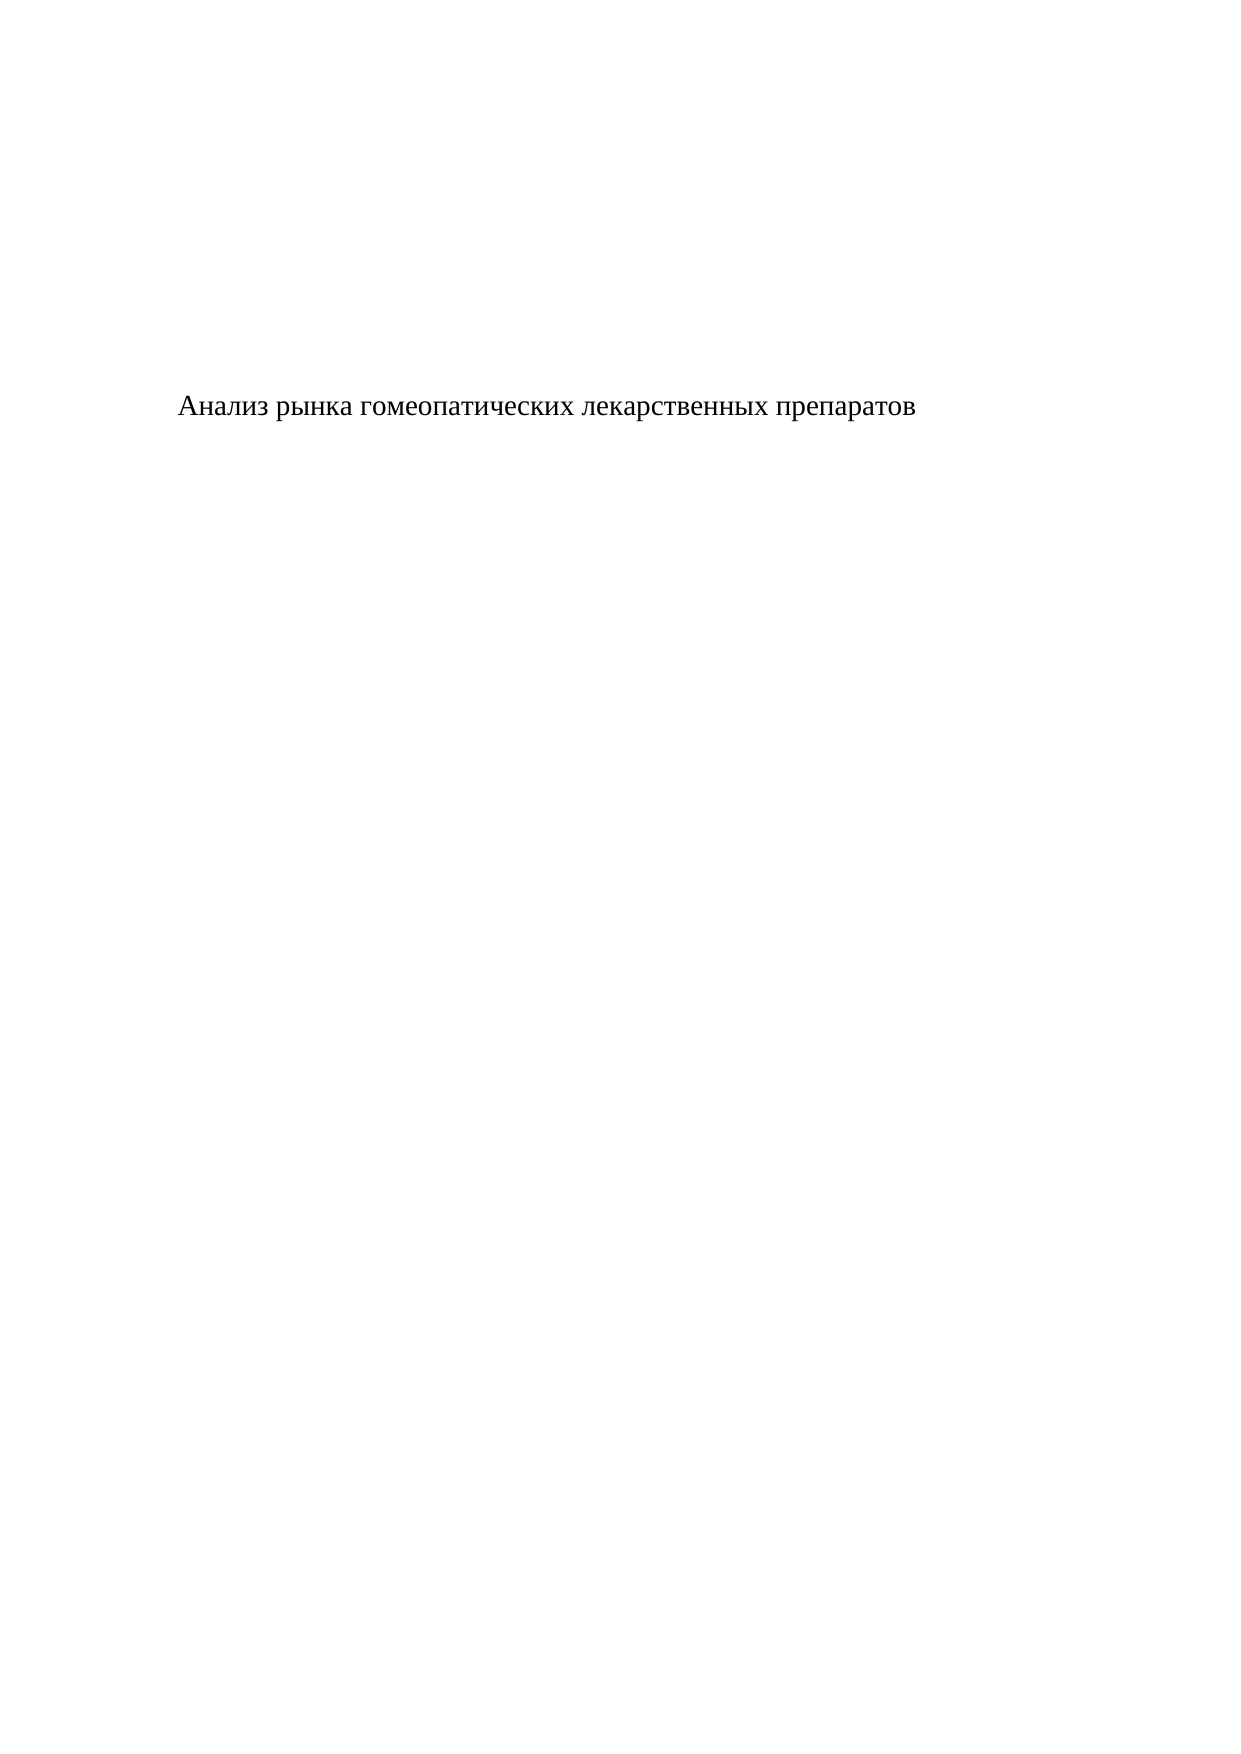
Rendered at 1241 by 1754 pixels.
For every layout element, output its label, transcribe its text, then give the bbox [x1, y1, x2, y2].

text Анализ рынка гомеопатических лекарственных препаратов [177, 388, 1181, 422]
